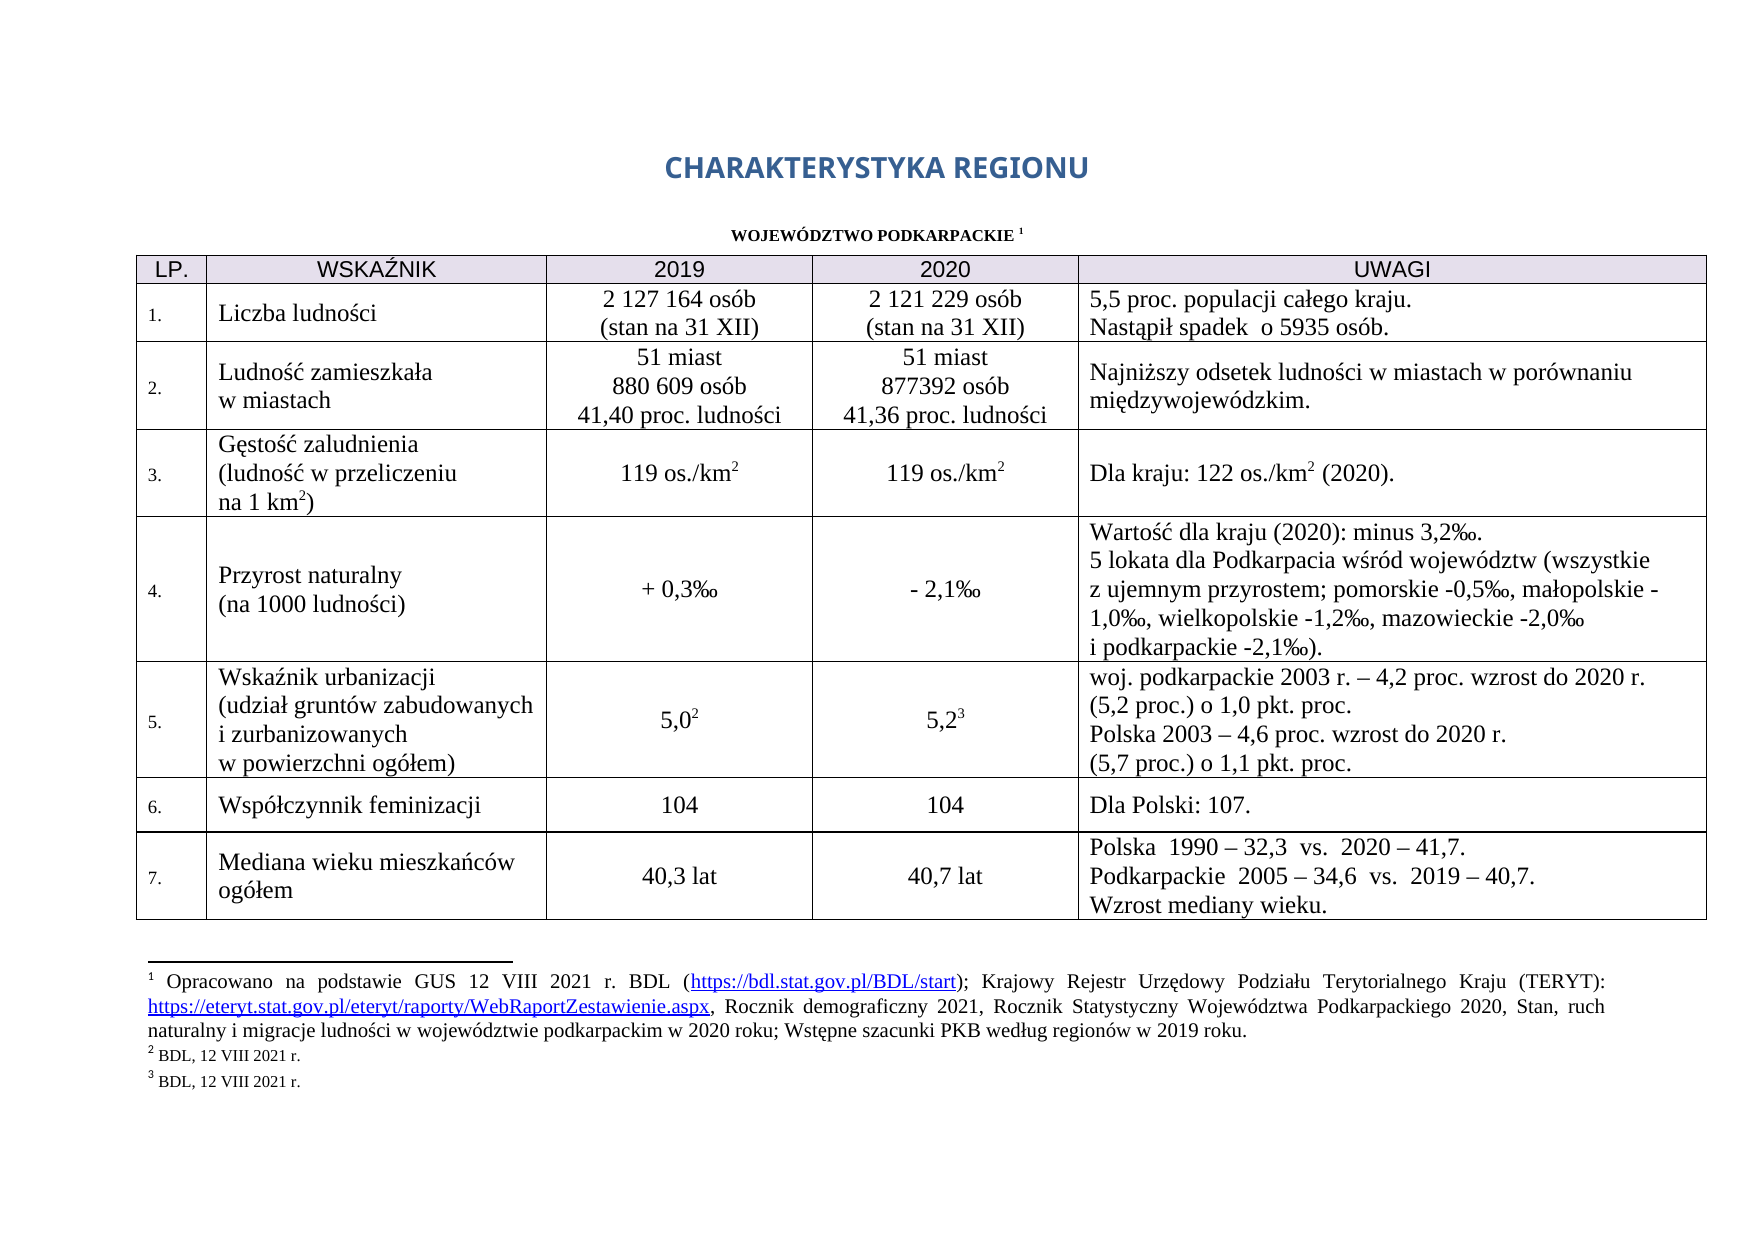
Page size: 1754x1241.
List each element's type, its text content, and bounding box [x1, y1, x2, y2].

table_cell 40,7 lat [813, 833, 1078, 919]
table_cell 104 [813, 778, 1078, 831]
table_cell 51 miast 877392 osób 41,36 proc. ludności [813, 342, 1078, 428]
table_cell Gęstość zaludnienia (ludność w przeliczeniu na 1 km2) [207, 430, 546, 516]
table_cell 2 121 229 osób (stan na 31 XII) [813, 284, 1078, 341]
table_header Wskaźnik [207, 256, 546, 283]
table_cell Liczba ludności [207, 284, 546, 341]
table_cell Wartość dla kraju (2020): minus 3,2‰. 5 lokata dla Podkarpacia wśród województw (wszystkie z ujemnym przyrostem; pomorskie -0,5‰, małopolskie -1,0‰, wielkopolskie -1,2‰, mazowieckie -2,0‰ i podkarpackie -2,1‰). [1079, 517, 1706, 661]
table_cell 5,2 [813, 662, 1078, 777]
table_cell [137, 778, 206, 831]
table_cell 51 miast 880 609 osób 41,40 proc. ludności [547, 342, 812, 428]
table_cell 119 os./km2 [813, 430, 1078, 516]
table_cell 5,0 [547, 662, 812, 777]
table_cell [137, 430, 206, 516]
table_cell 104 [547, 778, 812, 831]
table_cell woj. podkarpackie 2003 r. – 4,2 proc. wzrost do 2020 r. (5,2 proc.) o 1,0 pkt. proc. Polska 2003 – 4,6 proc. wzrost do 2020 r. (5,7 proc.) o 1,1 pkt. proc. [1079, 662, 1706, 777]
table_cell [137, 517, 206, 661]
table_cell Dla Polski: 107. [1079, 778, 1706, 831]
table_header Lp. [137, 256, 206, 283]
table_header 2020 [813, 256, 1078, 283]
table_cell 5,5 proc. populacji całego kraju. Nastąpił spadek o 5935 osób. [1079, 284, 1706, 341]
text województwo podkarpackie [148, 226, 1606, 245]
table_header 2019 [547, 256, 812, 283]
table_cell - 2,1‰ [813, 517, 1078, 661]
table_cell 40,3 lat [547, 833, 812, 919]
table_cell Przyrost naturalny (na 1000 ludności) [207, 517, 546, 661]
table_cell + 0,3‰ [547, 517, 812, 661]
table_cell Ludność zamieszkała w miastach [207, 342, 546, 428]
table_cell Dla kraju: 122 os./km2 (2020). [1079, 430, 1706, 516]
table_cell Mediana wieku mieszkańców ogółem [207, 833, 546, 919]
table_cell 119 os./km2 [547, 430, 812, 516]
table_cell Wskaźnik urbanizacji (udział gruntów zabudowanych i zurbanizowanych w powierzchni ogółem) [207, 662, 546, 777]
table_cell Polska 1990 – 32,3 vs. 2020 – 41,7. Podkarpackie 2005 – 34,6 vs. 2019 – 40,7. Wzrost mediany wieku. [1079, 833, 1706, 919]
table_cell Współczynnik feminizacji [207, 778, 546, 831]
subtitle charakterystyka regionu [148, 148, 1606, 187]
table_cell 2 127 164 osób (stan na 31 XII) [547, 284, 812, 341]
table_cell [137, 342, 206, 428]
table_cell Najniższy odsetek ludności w miastach w porównaniu międzywojewódzkim. [1079, 342, 1706, 428]
table_cell [137, 833, 206, 919]
table_header Uwagi [1079, 256, 1706, 283]
table_cell [137, 284, 206, 341]
table_cell [137, 662, 206, 777]
